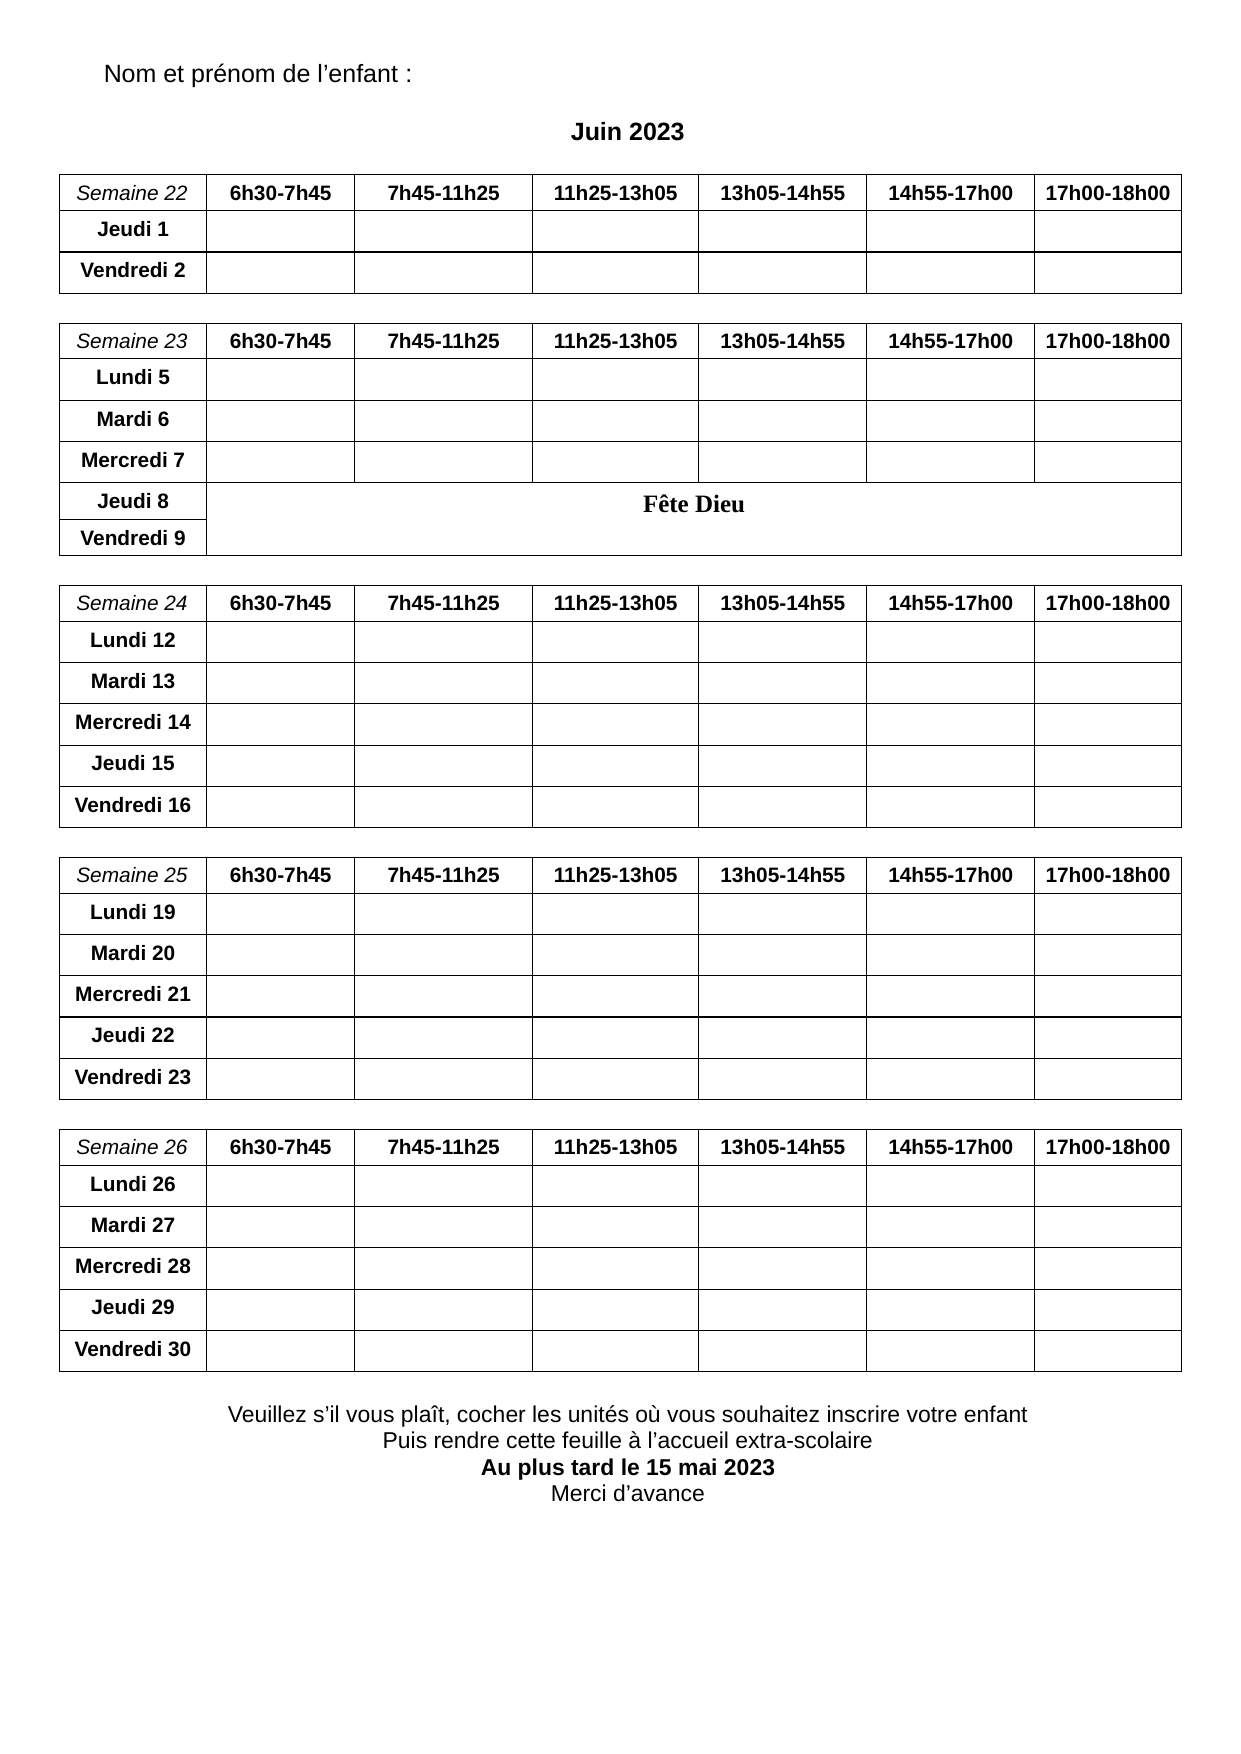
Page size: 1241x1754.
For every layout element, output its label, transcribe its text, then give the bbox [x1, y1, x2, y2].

table_cell Mardi 20 [60, 935, 206, 975]
table_header 11h25-13h05 [533, 1130, 698, 1165]
table_cell Vendredi 23 [60, 1059, 206, 1099]
table_cell [207, 253, 354, 293]
table_cell [867, 1248, 1034, 1288]
table_header 13h05-14h55 [699, 586, 866, 621]
table_cell [355, 622, 532, 662]
table_cell [207, 746, 354, 786]
table_cell [699, 359, 866, 399]
table_cell [699, 1331, 866, 1371]
table_header 11h25-13h05 [533, 586, 698, 621]
table_cell [867, 1290, 1034, 1330]
table_cell [533, 787, 698, 827]
table_cell Vendredi 2 [60, 253, 206, 293]
table_cell [699, 1059, 866, 1099]
table_cell Jeudi 1 [60, 211, 206, 251]
table_cell [867, 359, 1034, 399]
table_cell [355, 211, 532, 251]
table_cell [207, 1166, 354, 1206]
table_cell [867, 663, 1034, 703]
table_cell [1035, 253, 1181, 293]
table_header 11h25-13h05 [533, 324, 698, 358]
table_cell [207, 663, 354, 703]
table_cell [533, 1207, 698, 1247]
table_header 6h30-7h45 [207, 324, 354, 358]
table_cell [207, 359, 354, 399]
table_cell [1035, 1166, 1181, 1206]
table_cell [867, 253, 1034, 293]
table_cell [867, 1018, 1034, 1058]
table_header 13h05-14h55 [699, 1130, 866, 1165]
table_cell [867, 894, 1034, 934]
table_cell [699, 1018, 866, 1058]
table_cell [867, 746, 1034, 786]
table_cell Vendredi 16 [60, 787, 206, 827]
table_cell [1035, 1248, 1181, 1288]
table_cell [355, 401, 532, 441]
table_cell [1035, 1331, 1181, 1371]
table_cell [533, 359, 698, 399]
text Juin 2023 [29, 117, 1226, 145]
table_cell [867, 442, 1034, 482]
table_header 14h55-17h00 [867, 858, 1034, 893]
table_cell [1035, 211, 1181, 251]
table_cell [533, 1290, 698, 1330]
table_cell [867, 935, 1034, 975]
table_cell [867, 211, 1034, 251]
table_cell [355, 1166, 532, 1206]
table_header 14h55-17h00 [867, 324, 1034, 358]
text Merci d’avance [29, 1480, 1226, 1506]
table_cell [533, 704, 698, 744]
table_cell [867, 401, 1034, 441]
table_cell [207, 1207, 354, 1247]
table_cell [1035, 359, 1181, 399]
table_cell [867, 787, 1034, 827]
table_cell Mardi 13 [60, 663, 206, 703]
table_cell Mercredi 7 [60, 442, 206, 482]
table_cell [207, 1018, 354, 1058]
table_header 14h55-17h00 [867, 175, 1034, 210]
text Au plus tard le 15 mai 2023 [29, 1453, 1226, 1480]
table_cell [533, 442, 698, 482]
table_cell [1035, 704, 1181, 744]
table_cell [533, 211, 698, 251]
table_cell [355, 704, 532, 744]
table_cell [533, 935, 698, 975]
table_cell [867, 1331, 1034, 1371]
table_cell [355, 1207, 532, 1247]
table_cell [533, 1018, 698, 1058]
table_cell [699, 622, 866, 662]
table_cell Jeudi 22 [60, 1018, 206, 1058]
table_cell [1035, 787, 1181, 827]
table_header 14h55-17h00 [867, 586, 1034, 621]
table_cell Jeudi 8 [60, 483, 206, 518]
table_cell [207, 211, 354, 251]
table_cell [533, 1059, 698, 1099]
table_cell Mercredi 21 [60, 976, 206, 1016]
table_cell Vendredi 30 [60, 1331, 206, 1371]
table_cell [533, 622, 698, 662]
table_cell [533, 663, 698, 703]
table_cell [355, 1018, 532, 1058]
table_cell [533, 401, 698, 441]
table_cell Lundi 12 [60, 622, 206, 662]
table_header 6h30-7h45 [207, 1130, 354, 1165]
table_cell [699, 663, 866, 703]
table_header 7h45-11h25 [355, 858, 532, 893]
table_cell [533, 976, 698, 1016]
table_cell [699, 253, 866, 293]
table_cell Vendredi 9 [60, 520, 206, 555]
table_cell [867, 1059, 1034, 1099]
table_header 11h25-13h05 [533, 175, 698, 210]
table_header 7h45-11h25 [355, 324, 532, 358]
table_cell [699, 1166, 866, 1206]
table_cell [1035, 663, 1181, 703]
table_cell [699, 935, 866, 975]
table_cell [355, 976, 532, 1016]
table_cell [1035, 976, 1181, 1016]
table_header 17h00-18h00 [1035, 175, 1181, 210]
table_cell [699, 401, 866, 441]
table_cell [355, 1290, 532, 1330]
table_cell [533, 746, 698, 786]
table_cell [355, 442, 532, 482]
table_cell [355, 746, 532, 786]
table_header 17h00-18h00 [1035, 858, 1181, 893]
table_header 17h00-18h00 [1035, 586, 1181, 621]
table_cell Lundi 26 [60, 1166, 206, 1206]
table_cell [355, 1059, 532, 1099]
table_header 7h45-11h25 [355, 1130, 532, 1165]
table_header 13h05-14h55 [699, 858, 866, 893]
table_cell [699, 442, 866, 482]
table_cell [207, 442, 354, 482]
table_cell Jeudi 15 [60, 746, 206, 786]
table_cell Fête Dieu [207, 483, 1181, 555]
table_cell [1035, 1018, 1181, 1058]
table_header 13h05-14h55 [699, 175, 866, 210]
table_cell [1035, 1059, 1181, 1099]
table_cell [699, 894, 866, 934]
table_cell [355, 1331, 532, 1371]
table_cell [207, 401, 354, 441]
table_cell [867, 622, 1034, 662]
table_cell [1035, 622, 1181, 662]
table_cell [355, 1248, 532, 1288]
table_cell [355, 663, 532, 703]
table_cell [867, 1207, 1034, 1247]
table_cell [207, 1248, 354, 1288]
table_cell [207, 1290, 354, 1330]
table_cell [699, 704, 866, 744]
table_cell Jeudi 29 [60, 1290, 206, 1330]
table_cell [699, 746, 866, 786]
table_header 17h00-18h00 [1035, 324, 1181, 358]
table_cell [699, 1207, 866, 1247]
table_cell [207, 935, 354, 975]
table_cell [1035, 935, 1181, 975]
table_cell [355, 935, 532, 975]
table_header 14h55-17h00 [867, 1130, 1034, 1165]
table_cell [533, 1166, 698, 1206]
table_cell Mercredi 14 [60, 704, 206, 744]
table_header 11h25-13h05 [533, 858, 698, 893]
table_header Semaine 23 [60, 324, 206, 358]
table_cell [1035, 746, 1181, 786]
table_cell [699, 1248, 866, 1288]
table_cell Lundi 5 [60, 359, 206, 399]
table_cell [533, 253, 698, 293]
table_cell [207, 894, 354, 934]
table_cell [207, 622, 354, 662]
table_cell [355, 787, 532, 827]
table_cell [1035, 401, 1181, 441]
text Veuillez s’il vous plaît, cocher les unités où vous souhaitez inscrire votre enfant [29, 1401, 1226, 1427]
table_header Semaine 24 [60, 586, 206, 621]
table_cell [207, 1059, 354, 1099]
table_cell [867, 704, 1034, 744]
table_header 13h05-14h55 [699, 324, 866, 358]
table_header 6h30-7h45 [207, 175, 354, 210]
table_cell [533, 894, 698, 934]
table_cell [207, 704, 354, 744]
table_cell [699, 211, 866, 251]
table_cell [699, 976, 866, 1016]
table_cell [355, 894, 532, 934]
text Puis rendre cette feuille à l’accueil extra-scolaire [29, 1427, 1226, 1453]
table_cell [355, 359, 532, 399]
table_cell [533, 1248, 698, 1288]
table_header 6h30-7h45 [207, 858, 354, 893]
table_cell [867, 976, 1034, 1016]
table_cell Lundi 19 [60, 894, 206, 934]
table_cell [1035, 1207, 1181, 1247]
table_cell [207, 1331, 354, 1371]
table_cell [1035, 442, 1181, 482]
table_cell Mardi 27 [60, 1207, 206, 1247]
text Nom et prénom de l’enfant : [29, 59, 1226, 88]
table_cell [1035, 894, 1181, 934]
table_cell [1035, 1290, 1181, 1330]
table_cell [355, 253, 532, 293]
table_cell [699, 1290, 866, 1330]
table_cell [867, 1166, 1034, 1206]
table_header Semaine 25 [60, 858, 206, 893]
table_header Semaine 26 [60, 1130, 206, 1165]
table_header Semaine 22 [60, 175, 206, 210]
table_cell [699, 787, 866, 827]
table_cell [207, 976, 354, 1016]
table_header 6h30-7h45 [207, 586, 354, 621]
table_cell [533, 1331, 698, 1371]
table_header 7h45-11h25 [355, 175, 532, 210]
table_cell [207, 787, 354, 827]
table_header 7h45-11h25 [355, 586, 532, 621]
table_cell Mardi 6 [60, 401, 206, 441]
table_cell Mercredi 28 [60, 1248, 206, 1288]
table_header 17h00-18h00 [1035, 1130, 1181, 1165]
